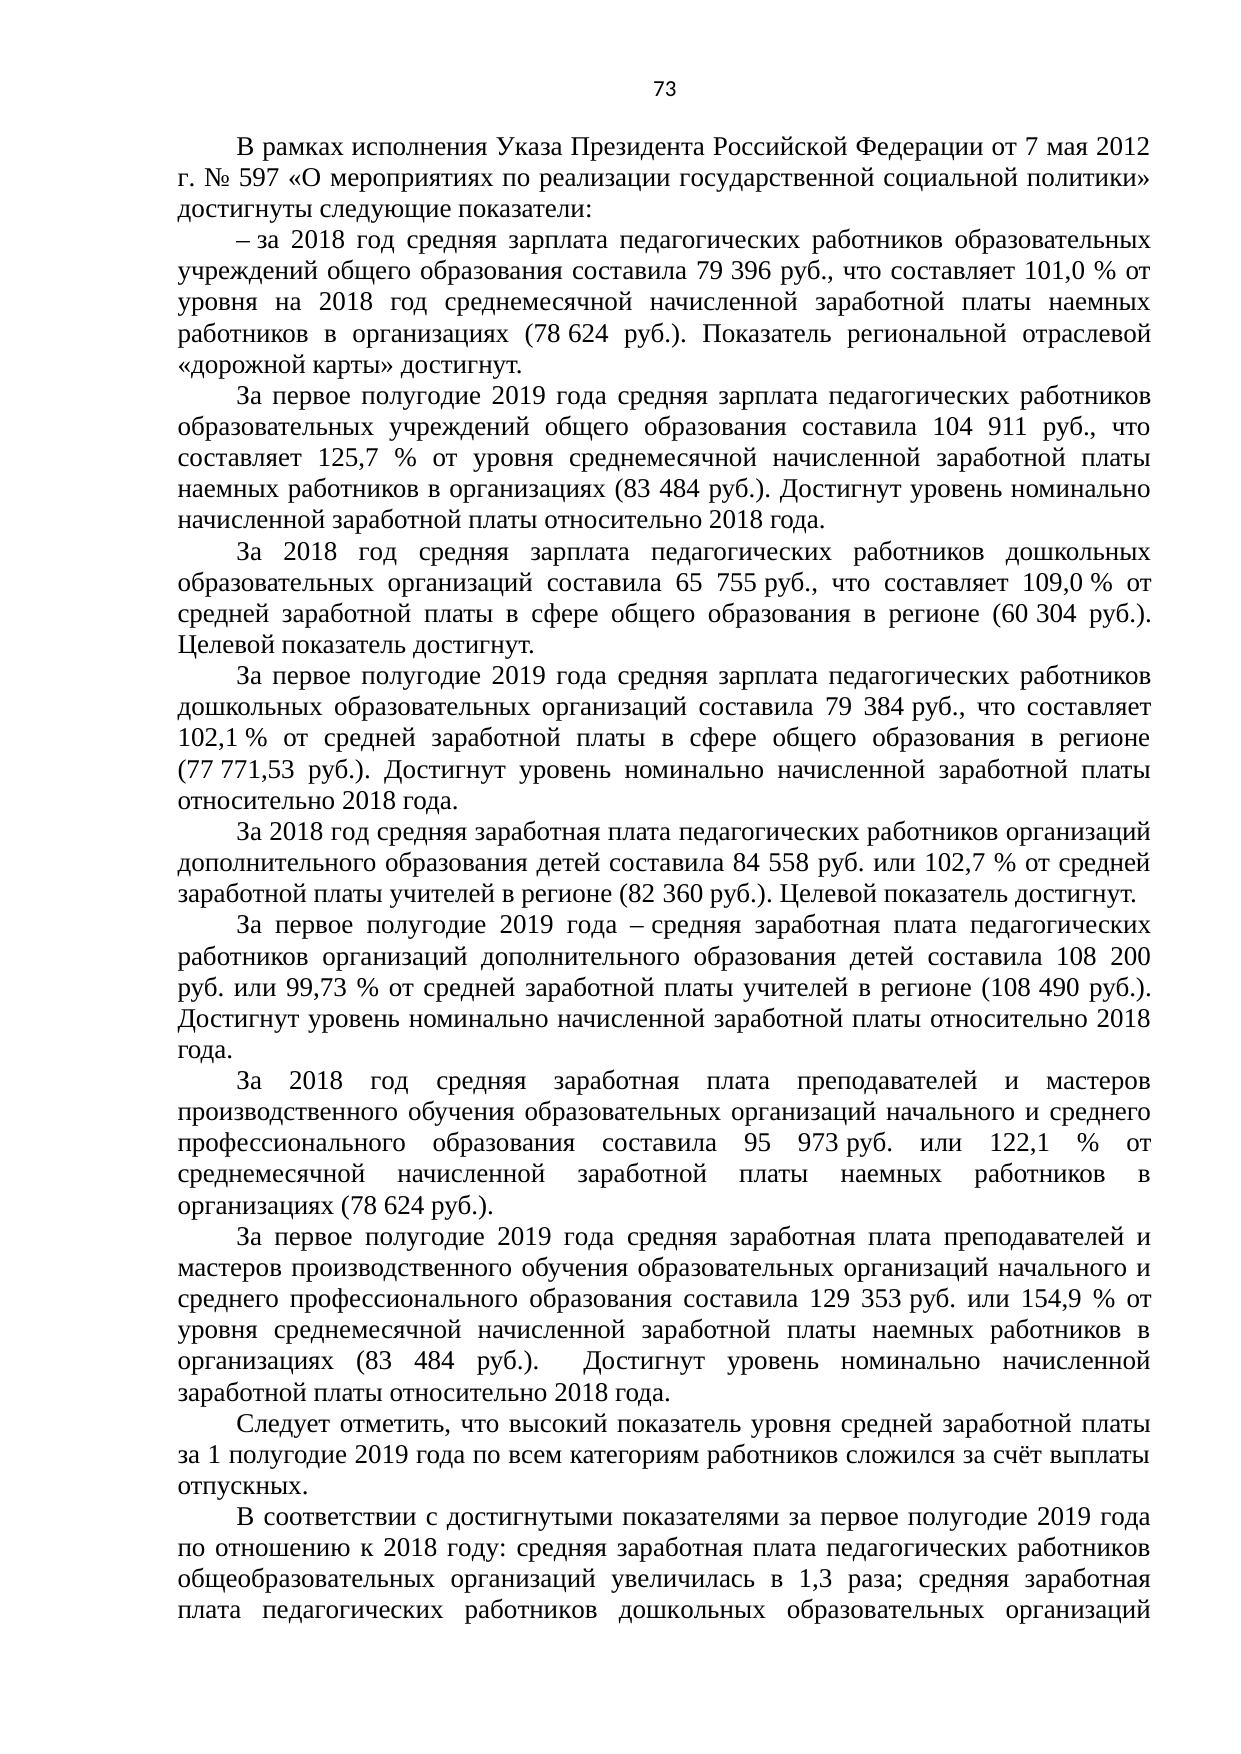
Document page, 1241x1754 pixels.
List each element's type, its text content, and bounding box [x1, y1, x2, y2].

text За 2018 год средняя заработная плата преподавателей и мастеров производственного обучения образовательных организаций начального и среднего профессионального образования составила 95 973 руб. или 122,1 % от среднемесячной начисленной заработной платы наемных работников в организациях (78 624 руб.). [177, 908, 1152, 1064]
text За первое полугодие 2019 года средняя зарплата педагогических работников дошкольных образовательных организаций составила 79 384 руб., что составляет 102,1 % от средней заработной платы в сфере общего образования в регионе (77 771,53 руб.). Достигнут уровень номинально начисленной заработной платы относительно 2018 года. [177, 503, 1152, 659]
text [177, 130, 1152, 223]
text За первое полугодие 2019 года средняя зарплата педагогических работников образовательных учреждений общего образования составила 104 911 руб., что составляет 125,7 % от уровня среднемесячной начисленной заработной платы наемных работников в организациях (83 484 руб.). Достигнут уровень номинально начисленной заработной платы относительно 2018 года. [177, 223, 1152, 379]
text За 2018 год средняя зарплата педагогических работников дошкольных образовательных организаций составила 65 755 руб., что составляет 109,0 % от средней заработной платы в сфере общего образования в регионе (60 304 руб.). Целевой показатель достигнут. [177, 379, 1152, 503]
text В соответствии с достигнутыми показателями за первое полугодие 2019 года по отношению к 2018 году: средняя заработная плата педагогических работников общеобразовательных организаций увеличилась в 1,3 раза; средняя заработная плата педагогических работников дошкольных образовательных организаций увеличилась 1,2 раза; средняя заработная плата педагогических работников организаций дополнительного образования детей увеличилась в 1,3 раза; средняя заработная плата преподавателей и мастеров производственного обучения образовательных организаций начального и среднего профессионального образования увеличилась в 1,3 раза. [177, 1344, 1152, 1625]
text За первое полугодие 2019 года – средняя заработная плата педагогических работников организаций дополнительного образования детей составила 108 200 руб. или 99,73 % от средней заработной платы учителей в регионе (108 490 руб.). Достигнут уровень номинально начисленной заработной платы относительно 2018 года. [177, 753, 1152, 908]
text Следует отметить, что высокий показатель уровня средней заработной платы за 1 полугодие 2019 года по всем категориям работников сложился за счёт выплаты отпускных. [177, 1251, 1152, 1344]
text За 2018 год средняя заработная плата педагогических работников организаций дополнительного образования детей составила 84 558 руб. или 102,7 % от средней заработной платы учителей в регионе (82 360 руб.). Целевой показатель достигнут. [177, 659, 1152, 753]
text За первое полугодие 2019 года средняя заработная плата преподавателей и мастеров производственного обучения образовательных организаций начального и среднего профессионального образования составила 129 353 руб. или 154,9 % от уровня среднемесячной начисленной заработной платы наемных работников в организациях (83 484 руб.). Достигнут уровень номинально начисленной заработной платы относительно 2018 года. [177, 1064, 1152, 1251]
